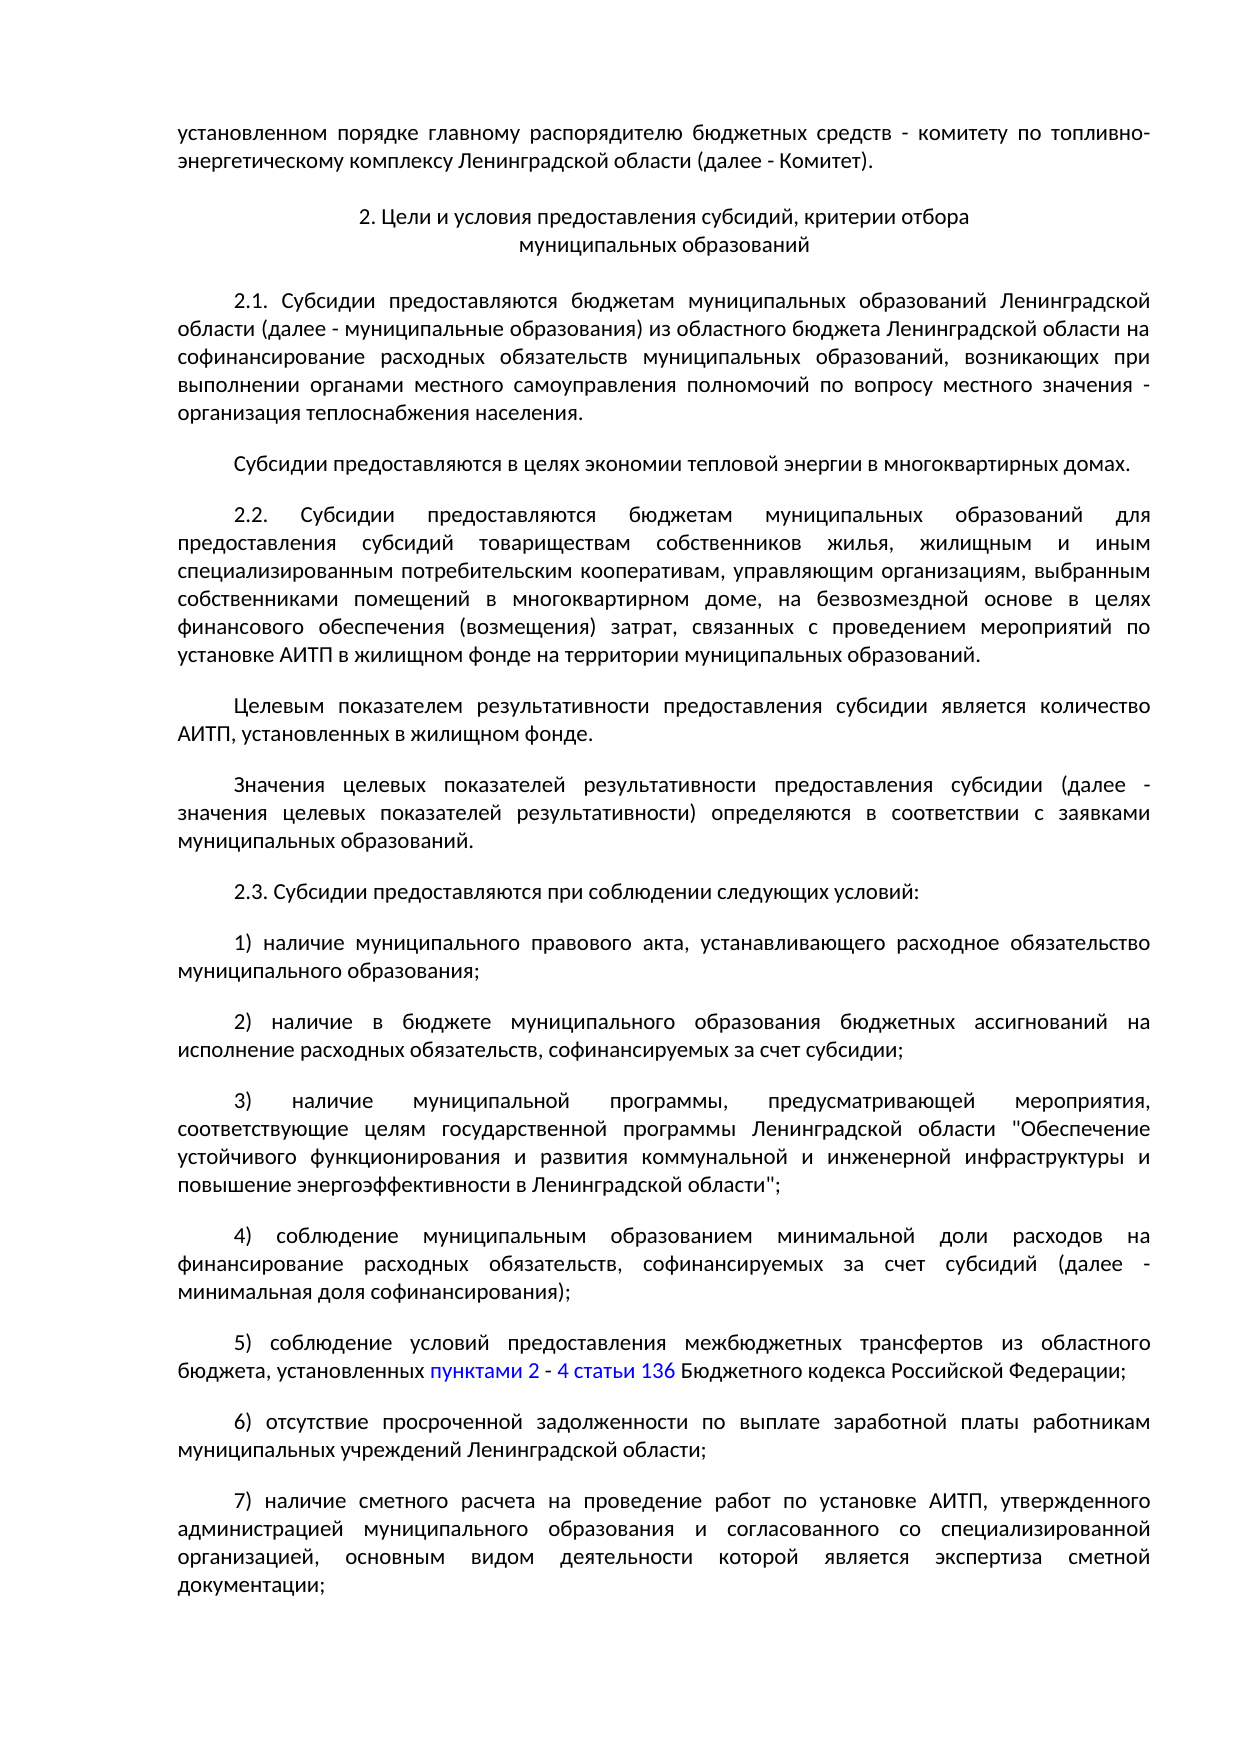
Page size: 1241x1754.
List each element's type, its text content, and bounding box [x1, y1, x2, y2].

text 1) наличие муниципального правового акта, устанавливающего расходное обязательство муниципального образования; [177, 928, 1152, 984]
text 6) отсутствие просроченной задолженности по выплате заработной платы работникам муниципальных учреждений Ленинградской области; [177, 1407, 1152, 1463]
text 2. Цели и условия предоставления субсидий, критерии отбора [177, 202, 1152, 230]
text 2.3. Субсидии предоставляются при соблюдении следующих условий: [177, 877, 1152, 905]
text 2.2. Субсидии предоставляются бюджетам муниципальных образований для предоставления субсидий товариществам собственников жилья, жилищным и иным специализированным потребительским кооперативам, управляющим организациям, выбранным собственниками помещений в многоквартирном доме, на безвозмездной основе в целях финансового обеспечения (возмещения) затрат, связанных с проведением мероприятий по установке АИТП в жилищном фонде на территории муниципальных образований. [177, 500, 1152, 668]
text Значения целевых показателей результативности предоставления субсидии (далее - значения целевых показателей результативности) определяются в соответствии с заявками муниципальных образований. [177, 770, 1152, 854]
text 4) соблюдение муниципальным образованием минимальной доли расходов на финансирование расходных обязательств, софинансируемых за счет субсидий (далее - минимальная доля софинансирования); [177, 1221, 1152, 1305]
text 3) наличие муниципальной программы, предусматривающей мероприятия, соответствующие целям государственной программы Ленинградской области "Обеспечение устойчивого функционирования и развития коммунальной и инженерной инфраструктуры и повышение энергоэффективности в Ленинградской области"; [177, 1086, 1152, 1198]
text 5) соблюдение условий предоставления межбюджетных трансфертов из областного бюджета, установленных пунктами 2 - 4 статьи 136 Бюджетного кодекса Российской Федерации; [177, 1328, 1152, 1384]
text Субсидии предоставляются в целях экономии тепловой энергии в многоквартирных домах. [177, 449, 1152, 477]
text 2) наличие в бюджете муниципального образования бюджетных ассигнований на исполнение расходных обязательств, софинансируемых за счет субсидии; [177, 1007, 1152, 1063]
text 7) наличие сметного расчета на проведение работ по установке АИТП, утвержденного администрацией муниципального образования и согласованного со специализированной организацией, основным видом деятельности которой является экспертиза сметной документации; [177, 1486, 1152, 1598]
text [177, 118, 1152, 174]
text Целевым показателем результативности предоставления субсидии является количество АИТП, установленных в жилищном фонде. [177, 691, 1152, 747]
text 2.1. Субсидии предоставляются бюджетам муниципальных образований Ленинградской области (далее - муниципальные образования) из областного бюджета Ленинградской области на софинансирование расходных обязательств муниципальных образований, возникающих при выполнении органами местного самоуправления полномочий по вопросу местного значения - организация теплоснабжения населения. [177, 286, 1152, 426]
text муниципальных образований [177, 230, 1152, 258]
